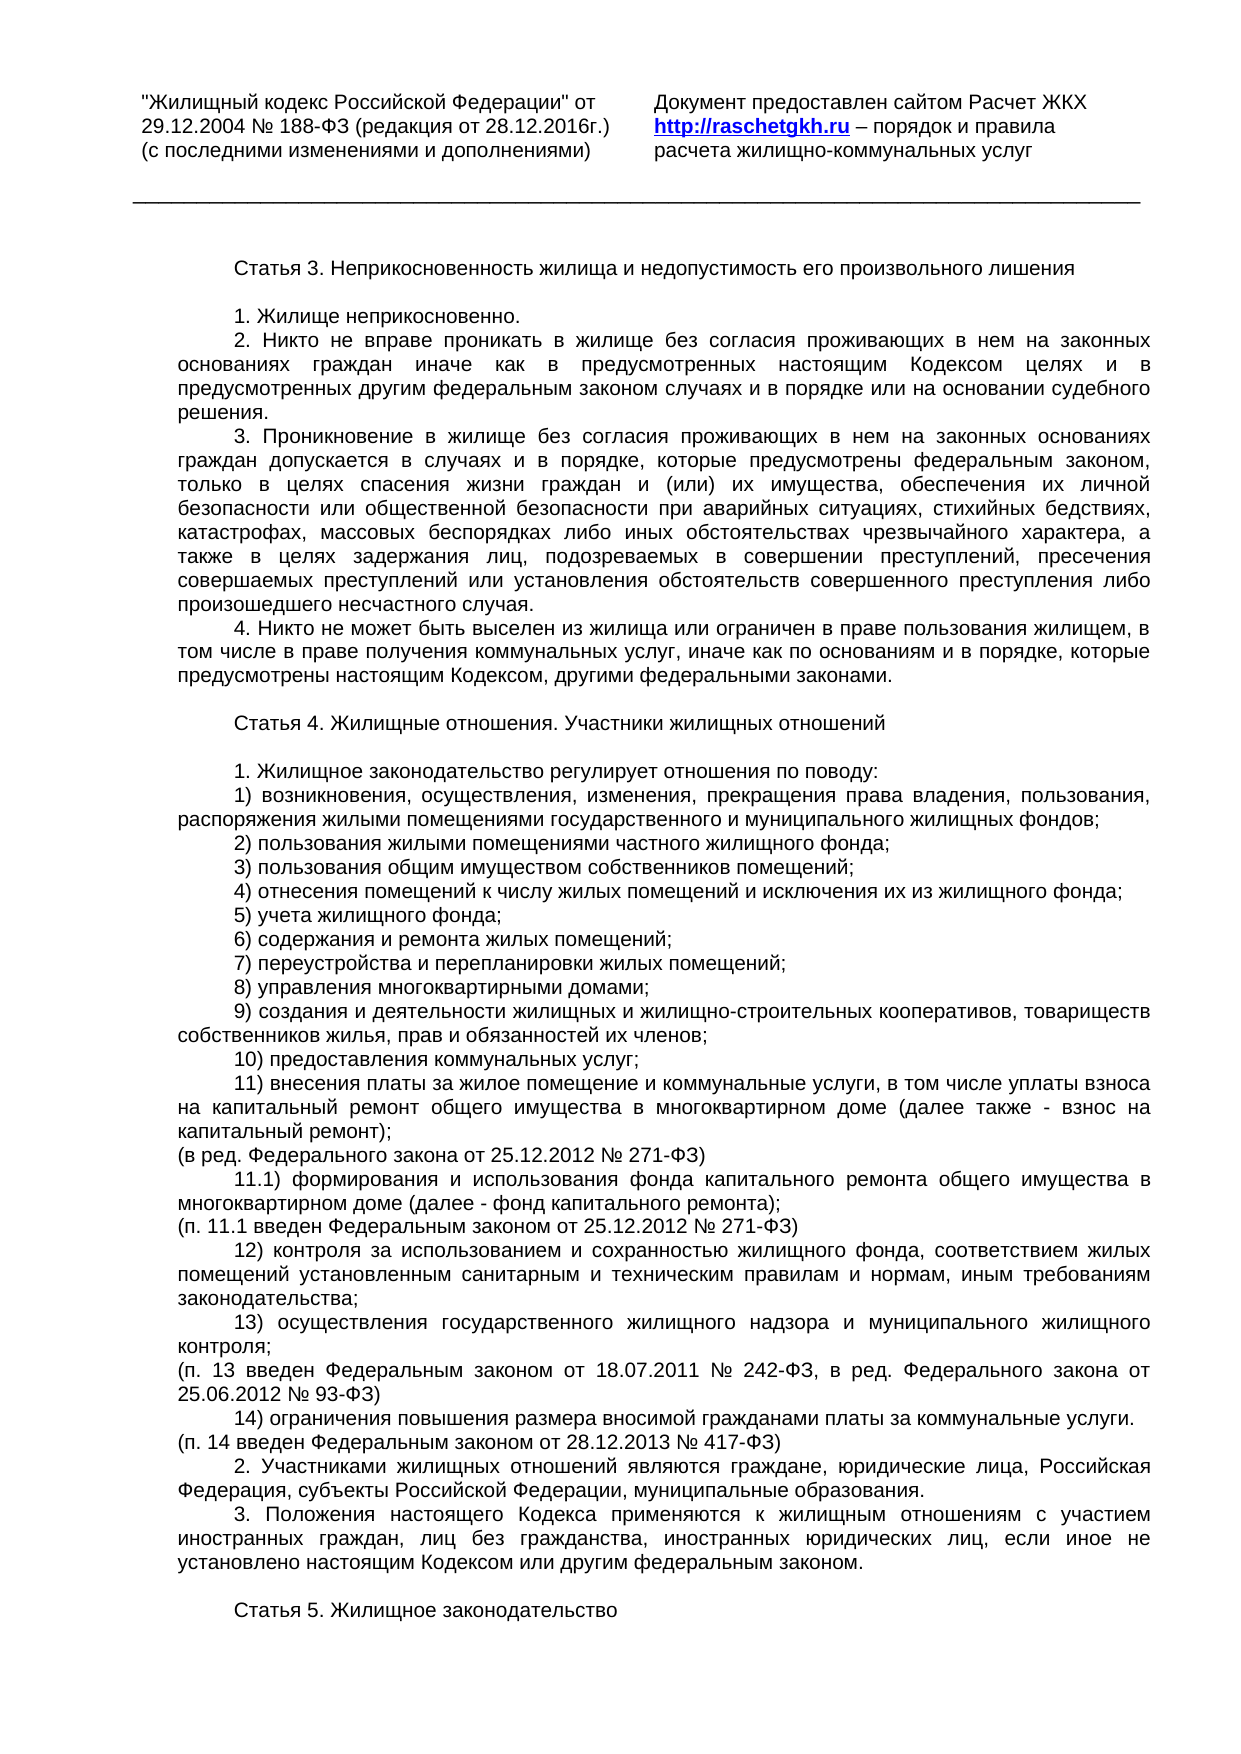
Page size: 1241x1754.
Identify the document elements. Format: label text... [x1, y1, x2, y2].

text 11) внесения платы за жилое помещение и коммунальные услуги, в том числе уплаты взноса на капитальный ремонт общего имущества в многоквартирном доме (далее также - взнос на капитальный ремонт); [177, 1071, 1152, 1142]
text 8) управления многоквартирными домами; [177, 975, 1152, 999]
text 3) пользования общим имуществом собственников помещений; [177, 855, 1152, 879]
text Статья 4. Жилищные отношения. Участники жилищных отношений [177, 711, 1152, 735]
text 1. Жилищное законодательство регулирует отношения по поводу: [177, 759, 1152, 783]
text 13) осуществления государственного жилищного надзора и муниципального жилищного контроля; [177, 1310, 1152, 1358]
text 3. Положения настоящего Кодекса применяются к жилищным отношениям с участием иностранных граждан, лиц без гражданства, иностранных юридических лиц, если иное не установлено настоящим Кодексом или другим федеральным законом. [177, 1502, 1152, 1574]
text 6) содержания и ремонта жилых помещений; [177, 927, 1152, 951]
text 4. Никто не может быть выселен из жилища или ограничен в праве пользования жилищем, в том числе в праве получения коммунальных услуг, иначе как по основаниям и в порядке, которые предусмотрены настоящим Кодексом, другими федеральными законами. [177, 615, 1152, 687]
text 10) предоставления коммунальных услуг; [177, 1047, 1152, 1071]
text Статья 5. Жилищное законодательство [177, 1598, 1152, 1622]
text 7) переустройства и перепланировки жилых помещений; [177, 951, 1152, 975]
text (п. 14 введен Федеральным законом от 28.12.2013 № 417-ФЗ) [177, 1430, 1152, 1454]
text 14) ограничения повышения размера вносимой гражданами платы за коммунальные услуги. [177, 1406, 1152, 1430]
text 3. Проникновение в жилище без согласия проживающих в нем на законных основаниях граждан допускается в случаях и в порядке, которые предусмотрены федеральным законом, только в целях спасения жизни граждан и (или) их имущества, обеспечения их личной безопасности или общественной безопасности при аварийных ситуациях, стихийных бедствиях, катастрофах, массовых беспорядках либо иных обстоятельствах чрезвычайного характера, а также в целях задержания лиц, подозреваемых в совершении преступлений, пресечения совершаемых преступлений или установления обстоятельств совершенного преступления либо произошедшего несчастного случая. [177, 424, 1152, 615]
text Статья 3. Неприкосновенность жилища и недопустимость его произвольного лишения [177, 256, 1152, 280]
text 2. Никто не вправе проникать в жилище без согласия проживающих в нем на законных основаниях граждан иначе как в предусмотренных настоящим Кодексом целях и в предусмотренных другим федеральным законом случаях и в порядке или на основании судебного решения. [177, 328, 1152, 424]
text 11.1) формирования и использования фонда капитального ремонта общего имущества в многоквартирном доме (далее - фонд капитального ремонта); [177, 1166, 1152, 1214]
text 2) пользования жилыми помещениями частного жилищного фонда; [177, 831, 1152, 855]
text (п. 13 введен Федеральным законом от 18.07.2011 № 242-ФЗ, в ред. Федерального закона от 25.06.2012 № 93-ФЗ) [177, 1358, 1152, 1406]
text 9) создания и деятельности жилищных и жилищно-строительных кооперативов, товариществ собственников жилья, прав и обязанностей их членов; [177, 999, 1152, 1047]
text 5) учета жилищного фонда; [177, 903, 1152, 927]
text 12) контроля за использованием и сохранностью жилищного фонда, соответствием жилых помещений установленным санитарным и техническим правилам и нормам, иным требованиям законодательства; [177, 1238, 1152, 1310]
text 1) возникновения, осуществления, изменения, прекращения права владения, пользования, распоряжения жилыми помещениями государственного и муниципального жилищных фондов; [177, 783, 1152, 831]
text (п. 11.1 введен Федеральным законом от 25.12.2012 № 271-ФЗ) [177, 1214, 1152, 1238]
text (в ред. Федерального закона от 25.12.2012 № 271-ФЗ) [177, 1142, 1152, 1166]
text 1. Жилище неприкосновенно. [177, 304, 1152, 328]
text 4) отнесения помещений к числу жилых помещений и исключения их из жилищного фонда; [177, 879, 1152, 903]
text 2. Участниками жилищных отношений являются граждане, юридические лица, Российская Федерация, субъекты Российской Федерации, муниципальные образования. [177, 1454, 1152, 1502]
